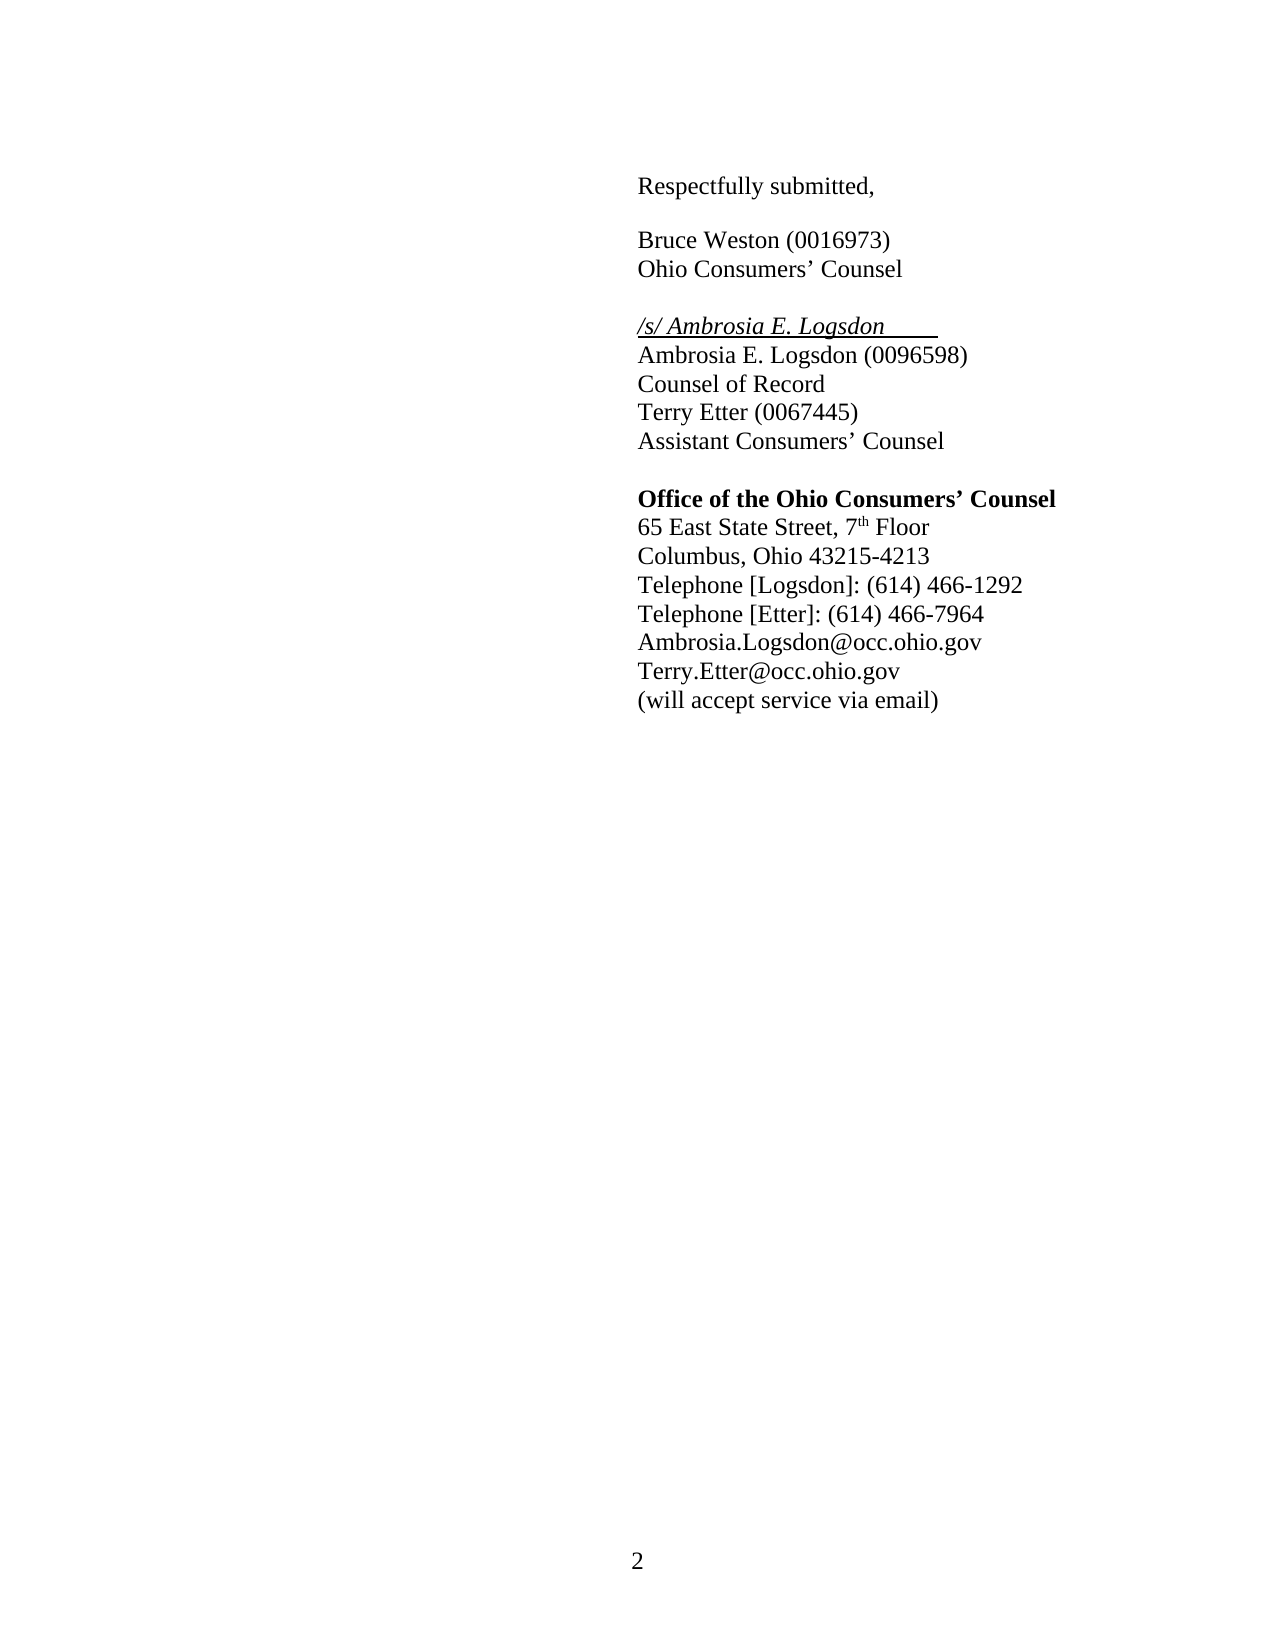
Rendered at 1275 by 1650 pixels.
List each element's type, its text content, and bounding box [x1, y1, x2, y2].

text Terry Etter (0067445) [187, 397, 1087, 426]
text Respectfully submitted, [562, 150, 1157, 200]
subtitle 65 East State Street, 7th Floor [525, 512, 1155, 541]
subtitle Columbus, Ohio 43215-4213 [525, 541, 1155, 570]
text Assistant Consumers’ Counsel [187, 426, 1087, 455]
text Ambrosia.Logsdon@occ.ohio.gov [187, 627, 1087, 656]
text (will accept service via email) [187, 685, 1087, 714]
text Telephone [Etter]: (614) 466-7964 [562, 599, 1087, 627]
text Counsel of Record [187, 369, 1087, 397]
text Ambrosia E. Logsdon (0096598) [187, 340, 1087, 369]
text Terry.Etter@occ.ohio.gov [187, 656, 1087, 685]
text Bruce Weston (0016973) [187, 225, 1087, 254]
subtitle Office of the Ohio Consumers’ Counsel [525, 484, 1155, 512]
text Ohio Consumers’ Counsel [187, 254, 1087, 282]
text Telephone [Logsdon]: (614) 466-1292 [562, 570, 1087, 599]
text /s/ Ambrosia E. Logsdon [187, 311, 1087, 340]
